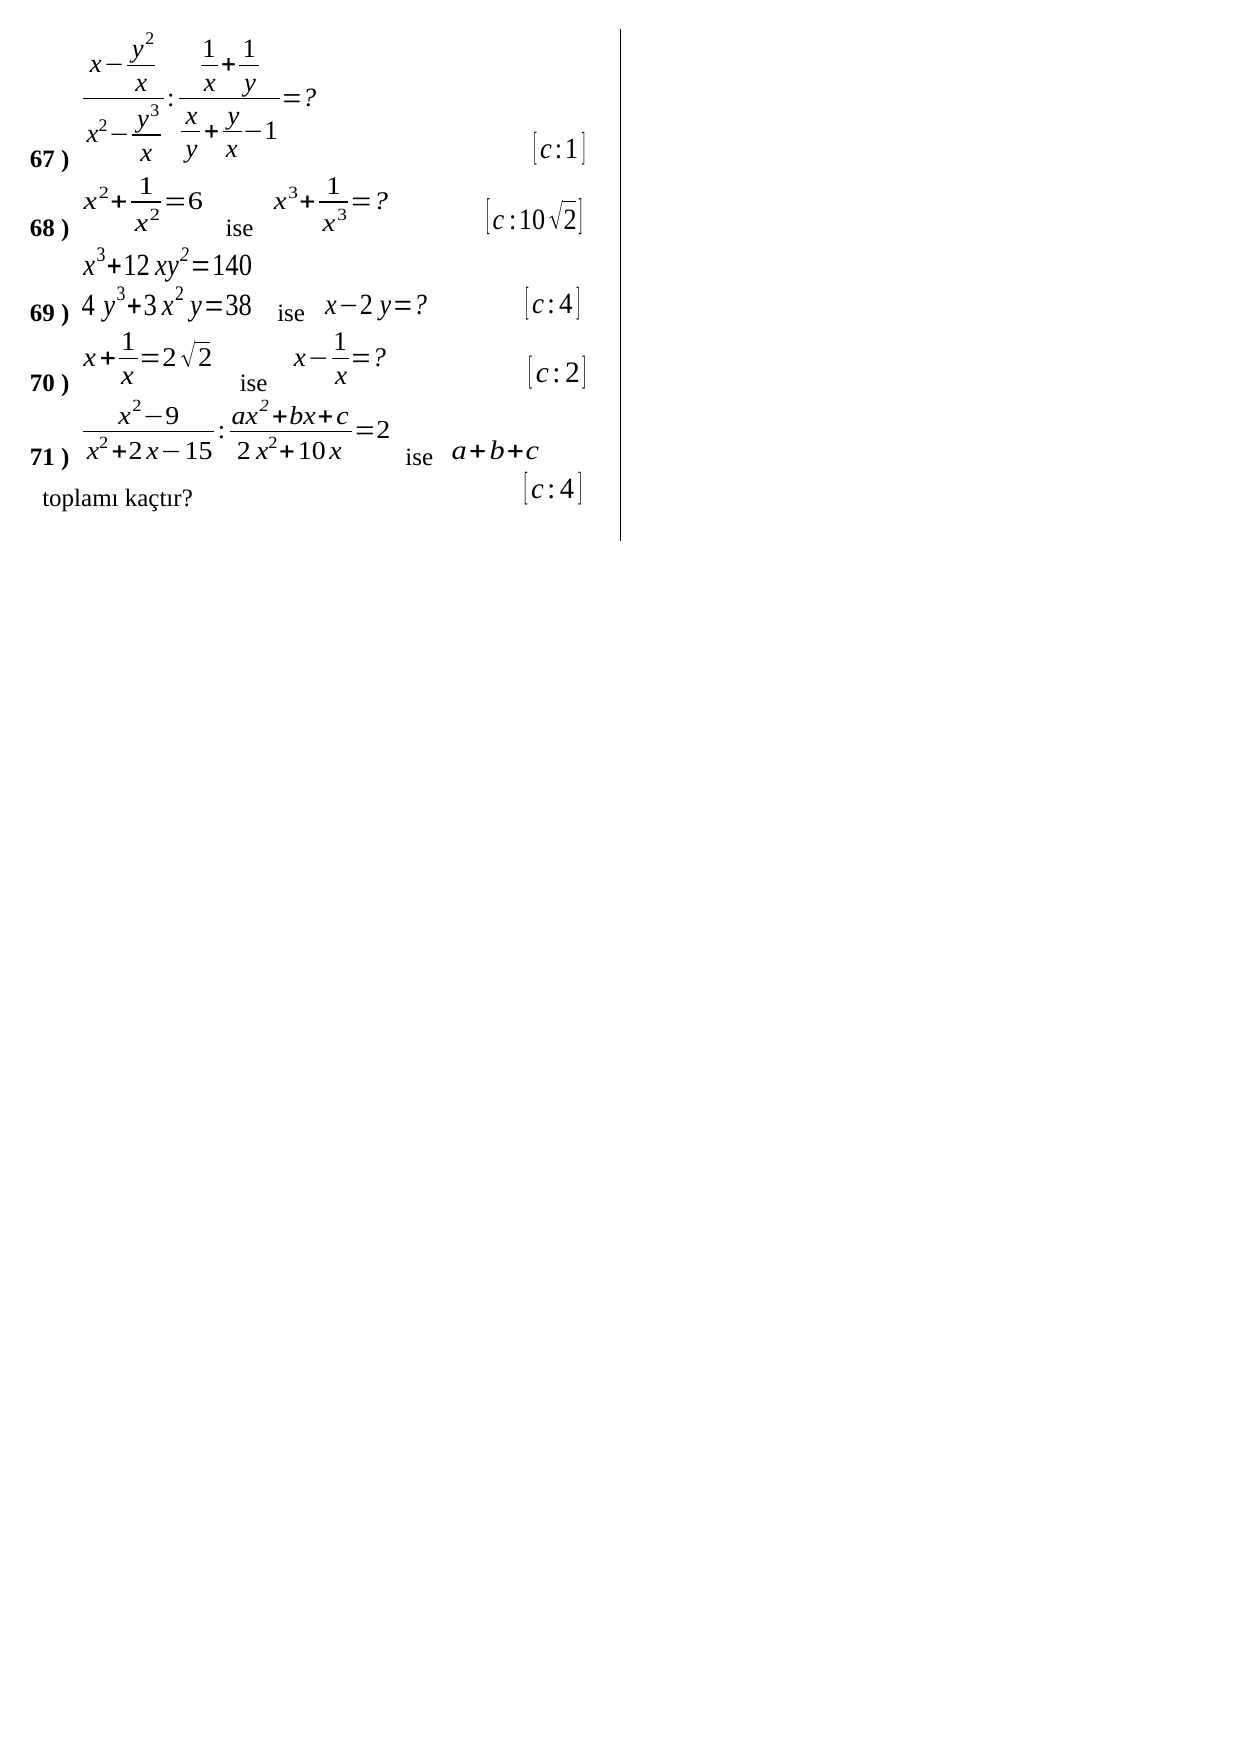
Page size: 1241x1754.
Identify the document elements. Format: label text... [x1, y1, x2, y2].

text 67 ) [29, 29, 591, 172]
text 70 ) ise [29, 327, 591, 397]
text toplamı kaçtır? [29, 471, 591, 512]
text 68 ) ise [29, 172, 591, 242]
text 71 ) ise [29, 397, 591, 471]
text 69 ) ise [29, 242, 591, 327]
